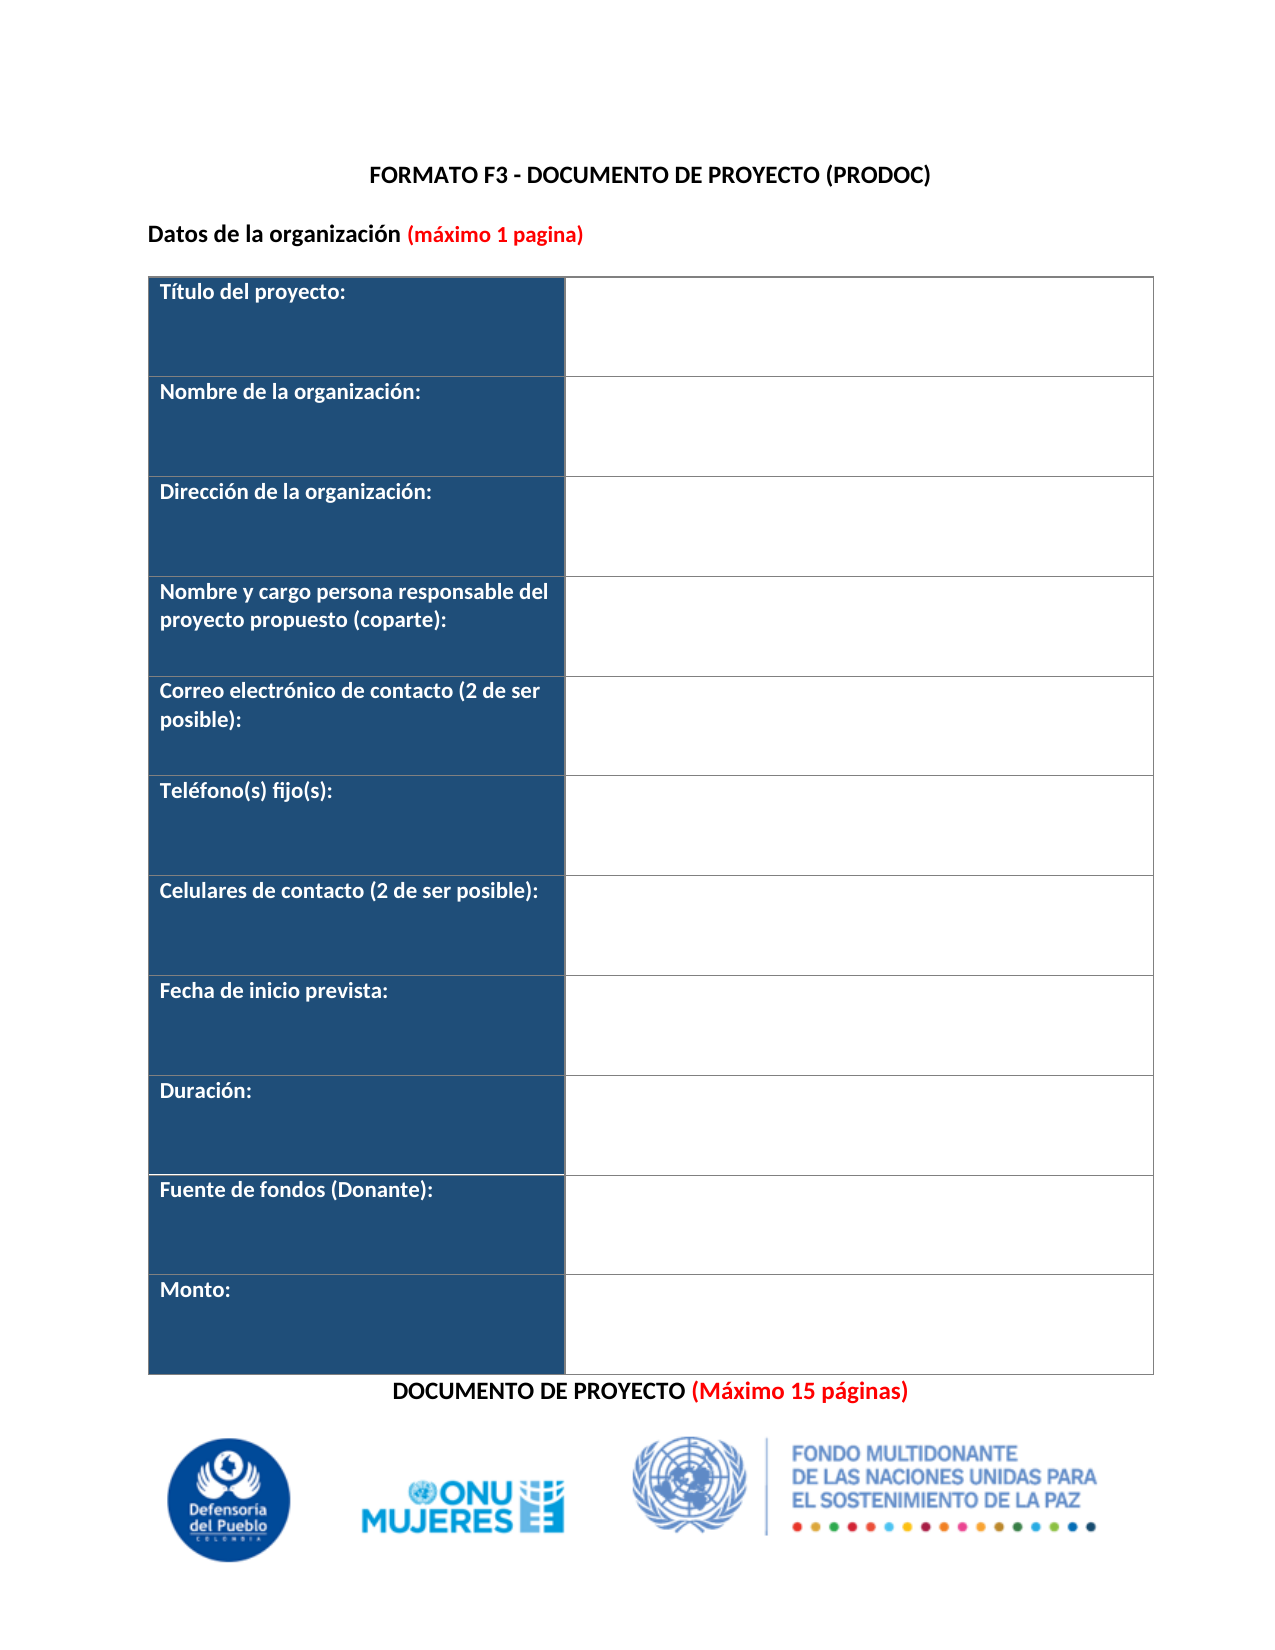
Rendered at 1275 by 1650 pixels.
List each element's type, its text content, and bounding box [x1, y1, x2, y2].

text FORMATO F3 - DOCUMENTO DE PROYECTO (PRODOC) [148, 159, 1153, 190]
table_cell Fecha de inicio prevista: [149, 976, 564, 1075]
table_cell Celulares de contacto (2 de ser posible): [149, 876, 564, 975]
table_cell Nombre de la organización: [149, 377, 564, 476]
table_cell Correo electrónico de contacto (2 de ser posible): [149, 677, 564, 775]
table_cell [566, 577, 1153, 676]
table_cell Duración: [149, 1076, 564, 1174]
table_cell Fuente de fondos (Donante): [149, 1176, 564, 1274]
table_cell Monto: [149, 1275, 564, 1374]
table_header [566, 278, 1153, 376]
text DOCUMENTO DE PROYECTO (Máximo 15 páginas) [148, 1375, 1153, 1406]
table_cell [566, 876, 1153, 975]
table_header Título del proyecto: [149, 278, 564, 376]
table_cell [566, 477, 1153, 576]
table_cell [566, 1076, 1153, 1174]
table_cell [566, 1275, 1153, 1374]
picture [147, 1412, 1128, 1577]
table_cell [566, 1176, 1153, 1274]
table_cell [566, 976, 1153, 1075]
table_cell Dirección de la organización: [149, 477, 564, 576]
table_cell Teléfono(s) fijo(s): [149, 776, 564, 875]
table_cell [566, 776, 1153, 875]
table_cell Nombre y cargo persona responsable del proyecto propuesto (coparte): [149, 577, 564, 676]
table_cell [566, 677, 1153, 775]
text Datos de la organización (máximo 1 pagina) [148, 218, 1153, 248]
table_cell [566, 377, 1153, 476]
